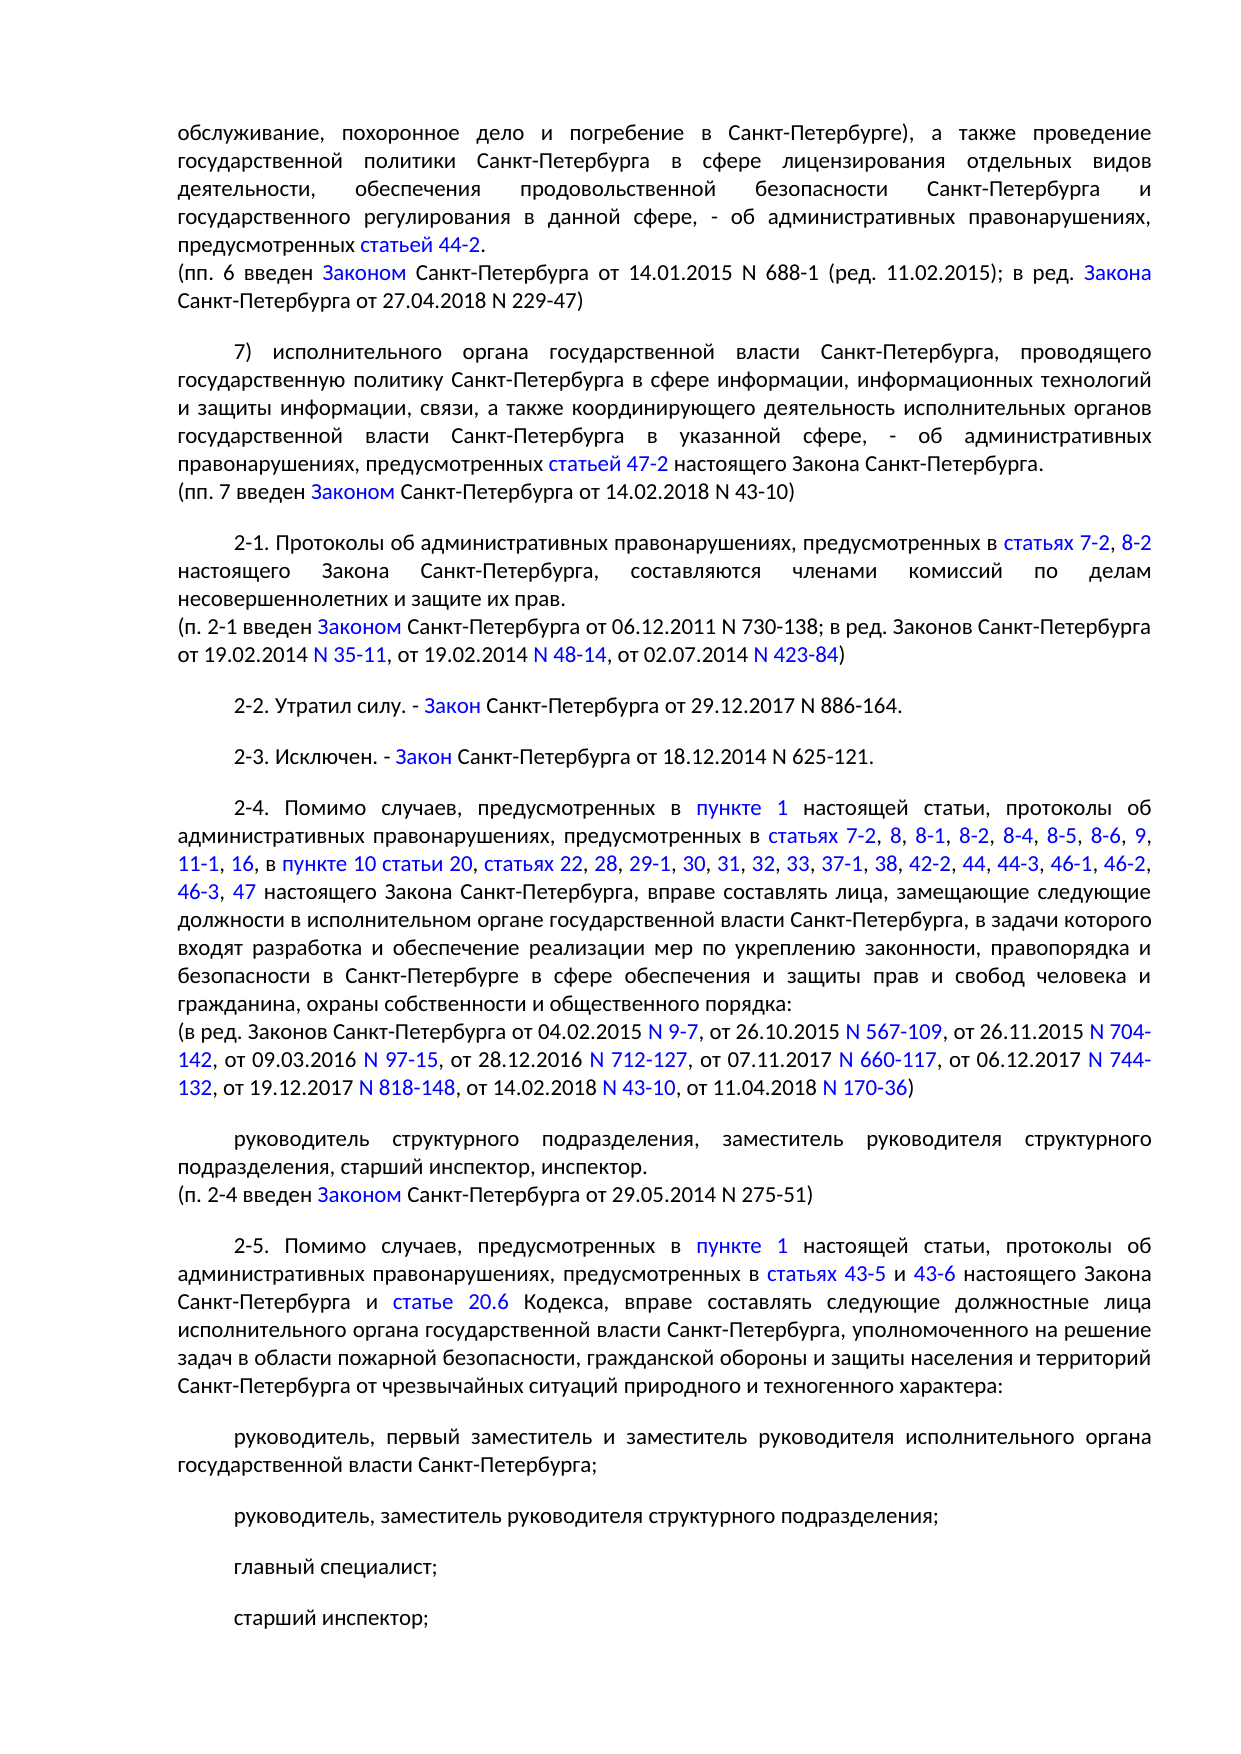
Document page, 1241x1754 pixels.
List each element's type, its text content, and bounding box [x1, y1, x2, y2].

text руководитель, первый заместитель и заместитель руководителя исполнительного органа государственной власти Санкт-Петербурга; [177, 1422, 1152, 1478]
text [177, 118, 1152, 258]
text (п. 2-1 введен Законом Санкт-Петербурга от 06.12.2011 N 730-138; в ред. Законов Санкт-Петербурга от 19.02.2014 N 35-11, от 19.02.2014 N 48-14, от 02.07.2014 N 423-84) [177, 612, 1152, 668]
text главный специалист; [177, 1552, 1152, 1580]
text 2-4. Помимо случаев, предусмотренных в пункте 1 настоящей статьи, протоколы об административных правонарушениях, предусмотренных в статьях 7-2, 8, 8-1, 8-2, 8-4, 8-5, 8-6, 9, 11-1, 16, в пункте 10 статьи 20, статьях 22, 28, 29-1, 30, 31, 32, 33, 37-1, 38, 42-2, 44, 44-3, 46-1, 46-2, 46-3, 47 настоящего Закона Санкт-Петербурга, вправе составлять лица, замещающие следующие должности в исполнительном органе государственной власти Санкт-Петербурга, в задачи которого входят разработка и обеспечение реализации мер по укреплению законности, правопорядка и безопасности в Санкт-Петербурге в сфере обеспечения и защиты прав и свобод человека и гражданина, охраны собственности и общественного порядка: [177, 793, 1152, 1017]
text 7) исполнительного органа государственной власти Санкт-Петербурга, проводящего государственную политику Санкт-Петербурга в сфере информации, информационных технологий и защиты информации, связи, а также координирующего деятельность исполнительных органов государственной власти Санкт-Петербурга в указанной сфере, - об административных правонарушениях, предусмотренных статьей 47-2 настоящего Закона Санкт-Петербурга. [177, 337, 1152, 477]
text руководитель структурного подразделения, заместитель руководителя структурного подразделения, старший инспектор, инспектор. [177, 1124, 1152, 1180]
text старший инспектор; [177, 1603, 1152, 1631]
text (в ред. Законов Санкт-Петербурга от 04.02.2015 N 9-7, от 26.10.2015 N 567-109, от 26.11.2015 N 704-142, от 09.03.2016 N 97-15, от 28.12.2016 N 712-127, от 07.11.2017 N 660-117, от 06.12.2017 N 744-132, от 19.12.2017 N 818-148, от 14.02.2018 N 43-10, от 11.04.2018 N 170-36) [177, 1017, 1152, 1101]
text (пп. 6 введен Законом Санкт-Петербурга от 14.01.2015 N 688-1 (ред. 11.02.2015); в ред. Закона Санкт-Петербурга от 27.04.2018 N 229-47) [177, 258, 1152, 314]
text (пп. 7 введен Законом Санкт-Петербурга от 14.02.2018 N 43-10) [177, 477, 1152, 505]
text 2-5. Помимо случаев, предусмотренных в пункте 1 настоящей статьи, протоколы об административных правонарушениях, предусмотренных в статьях 43-5 и 43-6 настоящего Закона Санкт-Петербурга и статье 20.6 Кодекса, вправе составлять следующие должностные лица исполнительного органа государственной власти Санкт-Петербурга, уполномоченного на решение задач в области пожарной безопасности, гражданской обороны и защиты населения и территорий Санкт-Петербурга от чрезвычайных ситуаций природного и техногенного характера: [177, 1231, 1152, 1399]
text 2-3. Исключен. - Закон Санкт-Петербурга от 18.12.2014 N 625-121. [177, 742, 1152, 770]
text 2-1. Протоколы об административных правонарушениях, предусмотренных в статьях 7-2, 8-2 настоящего Закона Санкт-Петербурга, составляются членами комиссий по делам несовершеннолетних и защите их прав. [177, 528, 1152, 612]
text руководитель, заместитель руководителя структурного подразделения; [177, 1501, 1152, 1529]
text (п. 2-4 введен Законом Санкт-Петербурга от 29.05.2014 N 275-51) [177, 1180, 1152, 1208]
text 2-2. Утратил силу. - Закон Санкт-Петербурга от 29.12.2017 N 886-164. [177, 691, 1152, 719]
